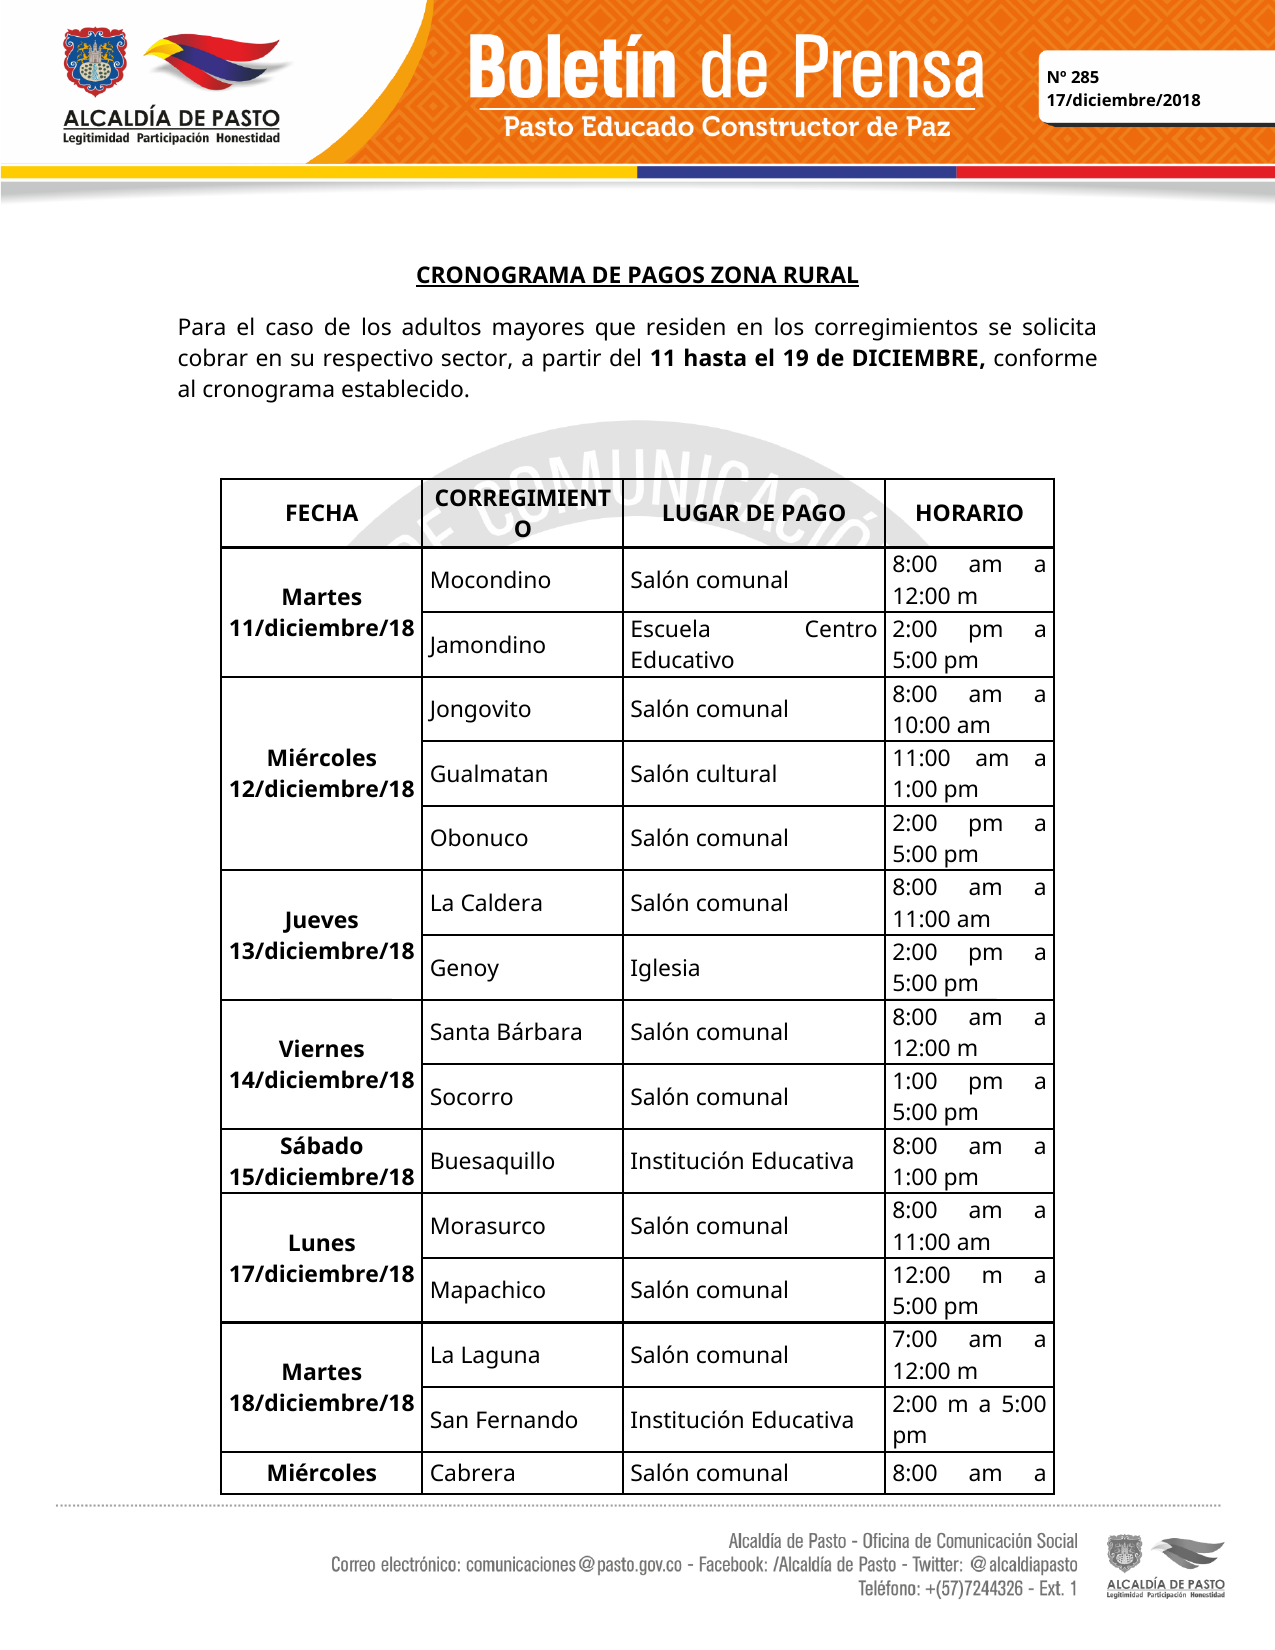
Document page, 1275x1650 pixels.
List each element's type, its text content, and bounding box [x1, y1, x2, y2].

table_cell 2:00 pm a 5:00 pm [886, 936, 1053, 998]
table_cell 8:00 am a 11:00 am [886, 871, 1053, 934]
table_cell Salón comunal [624, 1324, 884, 1386]
table_cell Jueves 13/diciembre/18 [222, 871, 421, 998]
table_cell 2:00 pm a 5:00 pm [886, 613, 1053, 676]
table_cell Salón cultural [624, 742, 884, 805]
table_cell Jongovito [423, 678, 622, 740]
table_cell Martes 11/diciembre/18 [222, 549, 421, 676]
table_cell Iglesia [624, 936, 884, 998]
table_header CORREGIMIENTO [423, 480, 622, 546]
table_cell 8:00 am a 11:00 am [886, 1194, 1053, 1257]
table_cell 11:00 am a 1:00 pm [886, 742, 1053, 805]
table_cell 2:00 m a 5:00 pm [886, 1388, 1053, 1451]
table_cell Institución Educativa [624, 1388, 884, 1451]
table_cell Salón comunal [624, 1001, 884, 1063]
table_cell 12:00 m a 5:00 pm [886, 1259, 1053, 1321]
table_cell Salón comunal [624, 1453, 884, 1493]
table_cell Escuela Centro Educativo [624, 613, 884, 676]
table_cell Obonuco [423, 807, 622, 869]
table_header HORARIO [886, 480, 1053, 546]
table_cell 8:00 am a 10:00 am [886, 678, 1053, 740]
table_cell Sábado 15/diciembre/18 [222, 1130, 421, 1192]
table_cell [222, 1453, 421, 1493]
table_cell Mocondino [423, 549, 622, 611]
text CRONOGRAMA DE PAGOS ZONA RURAL [177, 259, 1098, 290]
table_cell San Fernando [423, 1388, 622, 1451]
table_cell Buesaquillo [423, 1130, 622, 1192]
table_cell Salón comunal [624, 1259, 884, 1321]
table_header LUGAR DE PAGO [624, 480, 884, 546]
table_cell Salón comunal [624, 807, 884, 869]
table_cell Socorro [423, 1065, 622, 1128]
table_cell Morasurco [423, 1194, 622, 1257]
table_cell 8:00 am a 12:00 m [886, 1001, 1053, 1063]
table_cell La Laguna [423, 1324, 622, 1386]
table_header FECHA [222, 480, 421, 546]
table_cell Institución Educativa [624, 1130, 884, 1192]
table_cell Mapachico [423, 1259, 622, 1321]
table_cell Jamondino [423, 613, 622, 676]
table_cell Cabrera [423, 1453, 622, 1493]
table_cell Miércoles 12/diciembre/18 [222, 678, 421, 869]
table_cell Santa Bárbara [423, 1001, 622, 1063]
table_cell 7:00 am a 12:00 m [886, 1324, 1053, 1386]
table_cell Salón comunal [624, 549, 884, 611]
table_cell Salón comunal [624, 871, 884, 934]
table_cell Gualmatan [423, 742, 622, 805]
text Para el caso de los adultos mayores que residen en los corregimientos se solicita cobrar en su respectivo sector, a partir del 11 hasta el 19 de DICIEMBRE, conforme al cronograma establecido. [177, 311, 1098, 405]
table_cell Salón comunal [624, 1194, 884, 1257]
table_cell 8:00 am a 12:00 m [886, 549, 1053, 611]
table_cell La Caldera [423, 871, 622, 934]
picture [0, 0, 1275, 1645]
table_cell Martes 18/diciembre/18 [222, 1324, 421, 1451]
table_cell 8:00 am a 11:00 am [886, 1453, 1053, 1493]
table_cell Lunes 17/diciembre/18 [222, 1194, 421, 1321]
table_cell Salón comunal [624, 1065, 884, 1128]
table_cell 8:00 am a 1:00 pm [886, 1130, 1053, 1192]
table_cell 2:00 pm a 5:00 pm [886, 807, 1053, 869]
table_cell 1:00 pm a 5:00 pm [886, 1065, 1053, 1128]
table_cell Salón comunal [624, 678, 884, 740]
table_cell Viernes 14/diciembre/18 [222, 1001, 421, 1128]
table_cell Genoy [423, 936, 622, 998]
